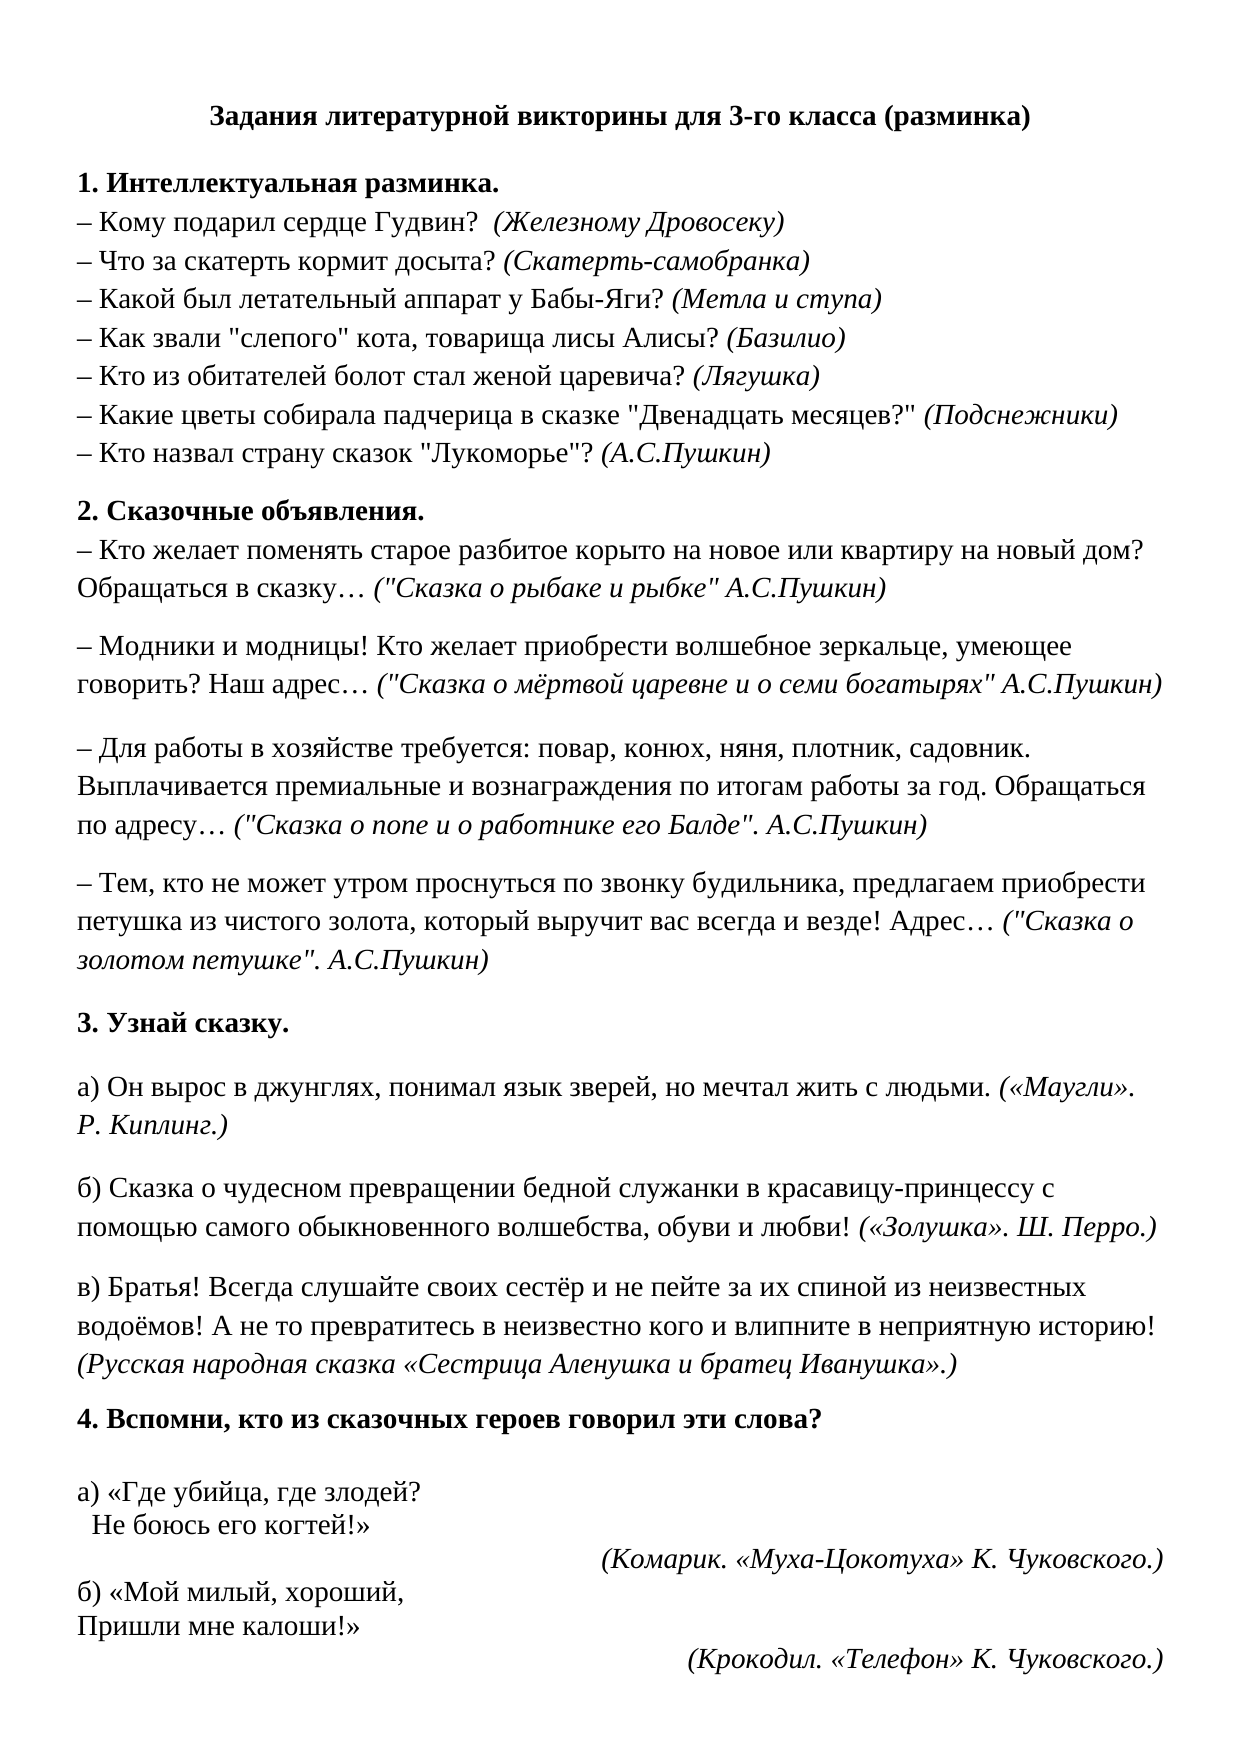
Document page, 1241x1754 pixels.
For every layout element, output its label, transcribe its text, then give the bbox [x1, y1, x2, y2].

text а) Он вырос в джунглях, понимал язык зверей, но мечтал жить с людьми. («Маугли». Р. Киплинг.) [77, 1069, 1163, 1141]
text 3. Узнай сказку. [77, 1005, 1163, 1039]
text б) Сказка о чудесном превращении бедной служанки в красавицу-принцессу с помощью самого обыкновенного волшебства, обуви и любви! («Золушка». Ш. Перро.) [77, 1171, 1163, 1243]
text – Модники и модницы! Кто желает приобрести волшебное зеркальце, умеющее говорить? Наш адрес… ("Сказка о мёртвой царевне и о семи богатырях" А.С.Пушкин) [77, 628, 1163, 700]
text – Кому подарил сердце Гудвин? (Железному Дровосеку) – Что за скатерть кормит досыта? (Скатерть-самобранка) – Какой был летательный аппарат у Бабы-Яги? (Метла и ступа) [77, 204, 1163, 315]
text (Комарик. «Муха-Цокотуха» К. Чуковского.) [77, 1541, 1163, 1574]
text – Кто желает поменять старое разбитое корыто на новое или квартиру на новый дом? Обращаться в сказку… ("Сказка о рыбаке и рыбке" А.С.Пушкин) [77, 532, 1163, 604]
text – Тем, кто не может утром проснуться по звонку будильника, предлагаем приобрести петушка из чистого золота, который выручит вас всегда и везде! Адрес… ("Сказка о золотом петушке". А.С.Пушкин) [77, 865, 1163, 976]
text Пришли мне калоши!» [77, 1608, 1163, 1641]
text 4. Вспомни, кто из сказочных героев говорил эти слова? [77, 1402, 1163, 1435]
text 1. Интеллектуальная разминка. [77, 166, 1163, 199]
text (Крокодил. «Телефон» К. Чуковского.) [77, 1641, 1163, 1675]
text – Как звали "слепого" кота, товарища лисы Алисы? (Базилио) – Кто из обитателей болот стал женой царевича? (Лягушка) – Какие цветы собирала падчерица в сказке "Двенадцать месяцев?" (Подснежники) – Кто назвал страну сказок "Лукоморье"? (А.С.Пушкин) [77, 320, 1163, 469]
text Задания литературной викторины для 3-го класса (разминка) [77, 98, 1163, 132]
text в) Братья! Всегда слушайте своих сестёр и не пейте за их спиной из неизвестных водоёмов! А не то превратитесь в неизвестно кого и влипните в неприятную историю! (Русская народная сказка «Сестрица Аленушка и братец Иванушка».) [77, 1269, 1163, 1380]
text – Для работы в хозяйстве требуется: повар, конюх, няня, плотник, садовник. Выплачивается премиальные и вознаграждения по итогам работы за год. Обращаться по адресу… ("Сказка о попе и о работнике его Балде". А.С.Пушкин) [77, 730, 1163, 841]
text 2. Сказочные объявления. [77, 493, 1163, 527]
text а) «Где убийца, где злодей? [77, 1474, 1163, 1507]
text б) «Мой милый, хороший, [77, 1574, 1163, 1608]
text Не боюсь его когтей!» [77, 1507, 1163, 1541]
